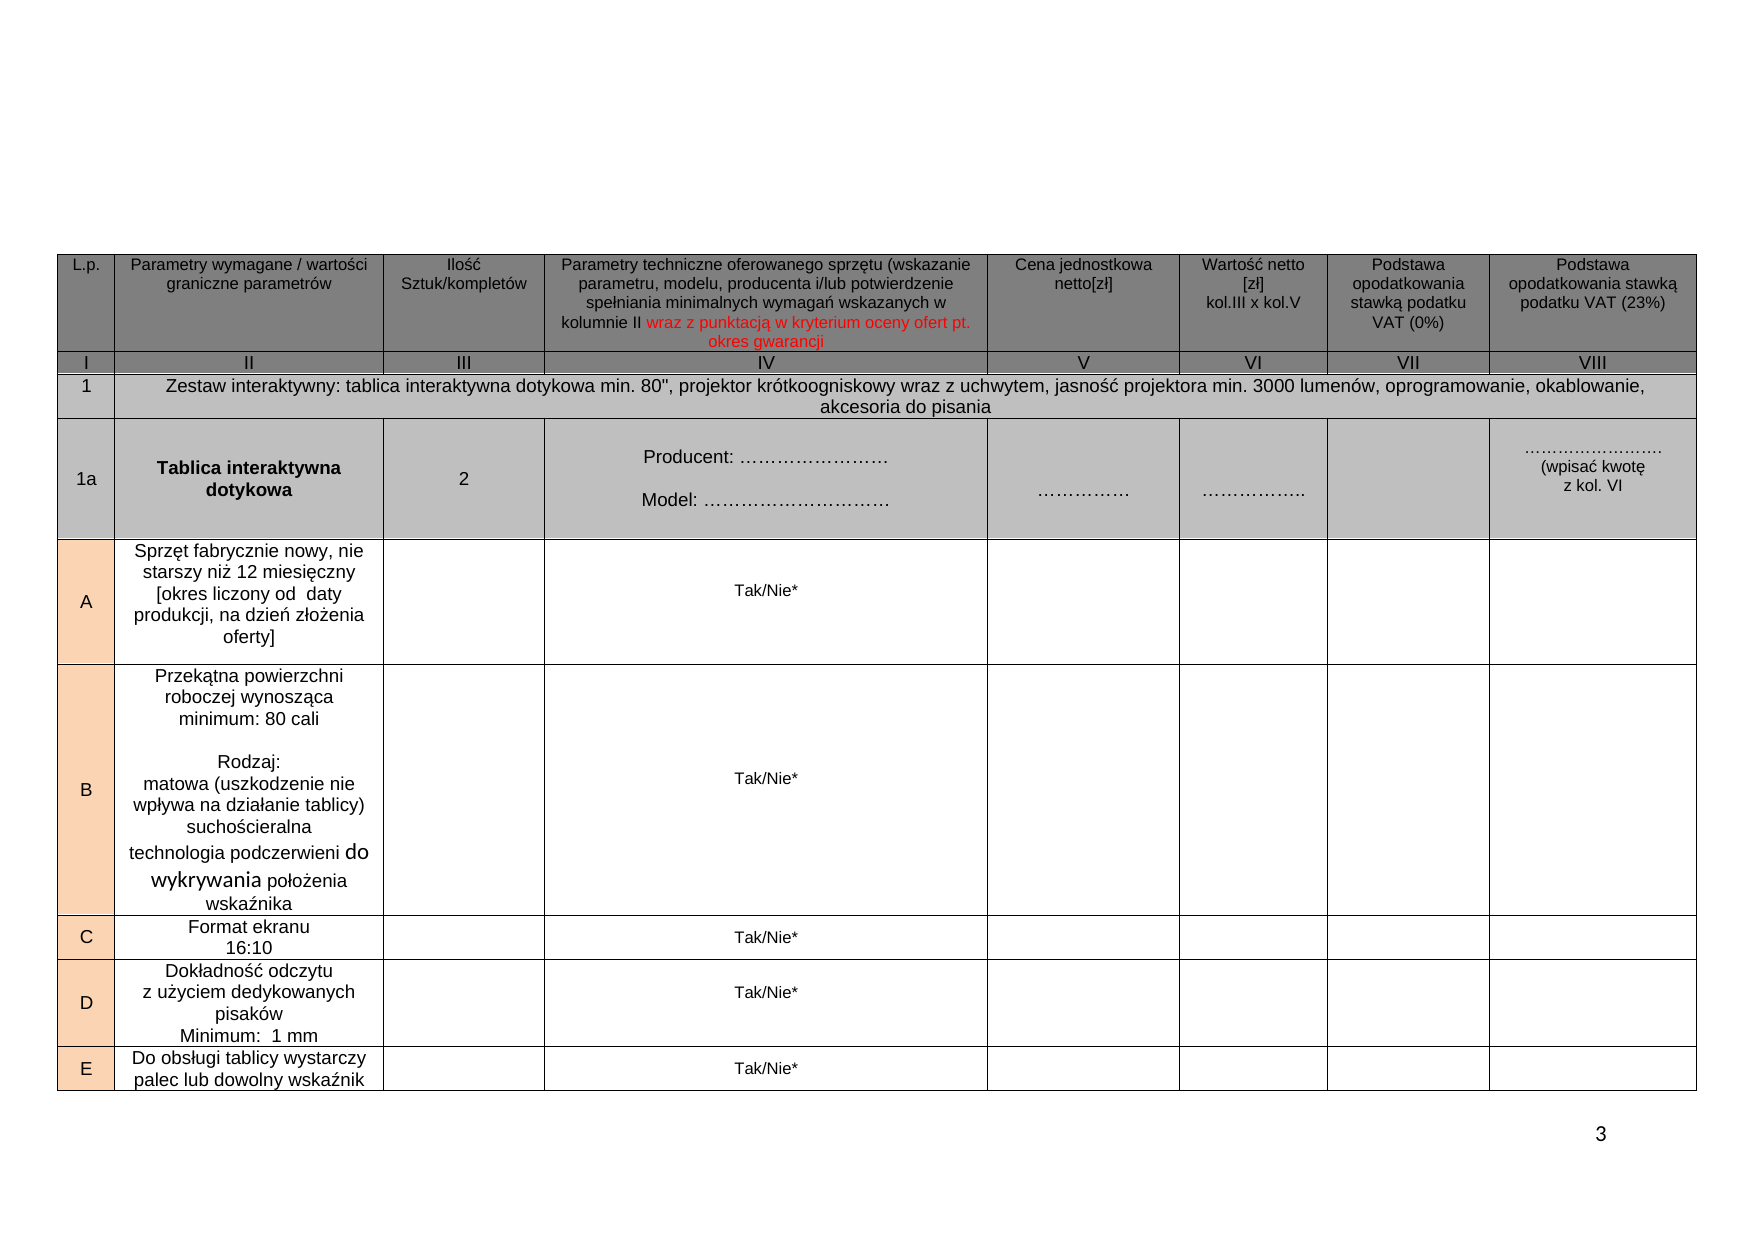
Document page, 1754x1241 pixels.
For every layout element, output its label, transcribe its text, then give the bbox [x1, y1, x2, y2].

table_cell …………….. [1180, 419, 1327, 538]
table_cell VII [1328, 352, 1489, 373]
table_cell [384, 665, 544, 914]
table_cell Przekątna powierzchni roboczej wynosząca minimum: 80 cali Rodzaj: matowa (uszkodzenie nie wpływa na działanie tablicy) suchościeralna technologia podczerwieni do wykrywania położenia wskaźnika [115, 665, 383, 914]
table_cell [1490, 1047, 1696, 1090]
table_header Parametry wymagane / wartości graniczne parametrów [115, 255, 383, 351]
table_cell 1a [58, 419, 114, 538]
table_cell 1 [58, 375, 114, 418]
table_cell D [58, 960, 114, 1046]
table_cell C [58, 916, 114, 959]
table_cell Tak/Nie* [545, 960, 987, 1046]
table_header Ilość Sztuk/kompletów [384, 255, 544, 351]
table_cell [1328, 540, 1489, 663]
table_cell [988, 665, 1179, 914]
table_cell [988, 960, 1179, 1046]
table_cell [384, 540, 544, 663]
table_cell V [988, 352, 1179, 373]
table_cell [1490, 665, 1696, 914]
table_cell [1490, 960, 1696, 1046]
table_cell [384, 1047, 544, 1090]
table_cell VI [1180, 352, 1327, 373]
table_header Parametry techniczne oferowanego sprzętu (wskazanie parametru, modelu, producenta i/lub potwierdzenie spełniania minimalnych wymagań wskazanych w kolumnie II wraz z punktacją w kryterium oceny ofert pt. okres gwarancji [545, 255, 987, 351]
table_cell [1180, 540, 1327, 663]
table_cell ……………………. (wpisać kwotę z kol. VI [1490, 419, 1696, 538]
table_header Cena jednostkowa netto[zł] [988, 255, 1179, 351]
table_cell …………… [988, 419, 1179, 538]
table_cell Dokładność odczytu z użyciem dedykowanych pisaków Minimum: 1 mm [115, 960, 383, 1046]
table_cell [384, 960, 544, 1046]
table_cell [1180, 1047, 1327, 1090]
table_cell [1328, 665, 1489, 914]
table_cell [1180, 960, 1327, 1046]
table_cell Tak/Nie* [545, 916, 987, 959]
table_cell [988, 1047, 1179, 1090]
table_cell [384, 916, 544, 959]
table_cell 2 [384, 419, 544, 538]
table_cell [1490, 916, 1696, 959]
table_header Wartość netto [zł] kol.III x kol.V [1180, 255, 1327, 351]
table_cell [1328, 960, 1489, 1046]
table_cell VIII [1490, 352, 1696, 373]
table_cell [1328, 916, 1489, 959]
table_cell E [58, 1047, 114, 1090]
table_cell [1490, 540, 1696, 663]
table_cell Tablica interaktywna dotykowa [115, 419, 383, 538]
table_cell Format ekranu 16:10 [115, 916, 383, 959]
table_header L.p. [58, 255, 114, 351]
table_cell [988, 540, 1179, 663]
table_cell [1180, 665, 1327, 914]
table_cell Tak/Nie* [545, 1047, 987, 1090]
table_header Podstawa opodatkowania stawką podatku VAT (23%) [1490, 255, 1696, 351]
table_cell Tak/Nie* [545, 665, 987, 914]
table_cell Producent: …………………… Model: ………………………… [545, 419, 987, 538]
table_cell I [58, 352, 114, 373]
table_cell IV [545, 352, 987, 373]
table_cell [1328, 419, 1489, 538]
table_cell [1180, 916, 1327, 959]
table_cell B [58, 665, 114, 914]
table_cell Tak/Nie* [545, 540, 987, 663]
table_header Podstawa opodatkowania stawką podatku VAT (0%) [1328, 255, 1489, 351]
table_cell A [58, 540, 114, 663]
table_cell III [384, 352, 544, 373]
table_cell II [115, 352, 383, 373]
table_cell [988, 916, 1179, 959]
table_cell Sprzęt fabrycznie nowy, nie starszy niż 12 miesięczny [okres liczony od daty produkcji, na dzień złożenia oferty] [115, 540, 383, 663]
table_cell Do obsługi tablicy wystarczy palec lub dowolny wskaźnik [115, 1047, 383, 1090]
table_cell [1328, 1047, 1489, 1090]
table_cell Zestaw interaktywny: tablica interaktywna dotykowa min. 80", projektor krótkoogniskowy wraz z uchwytem, jasność projektora min. 3000 lumenów, oprogramowanie, okablowanie, akcesoria do pisania [115, 375, 1696, 418]
